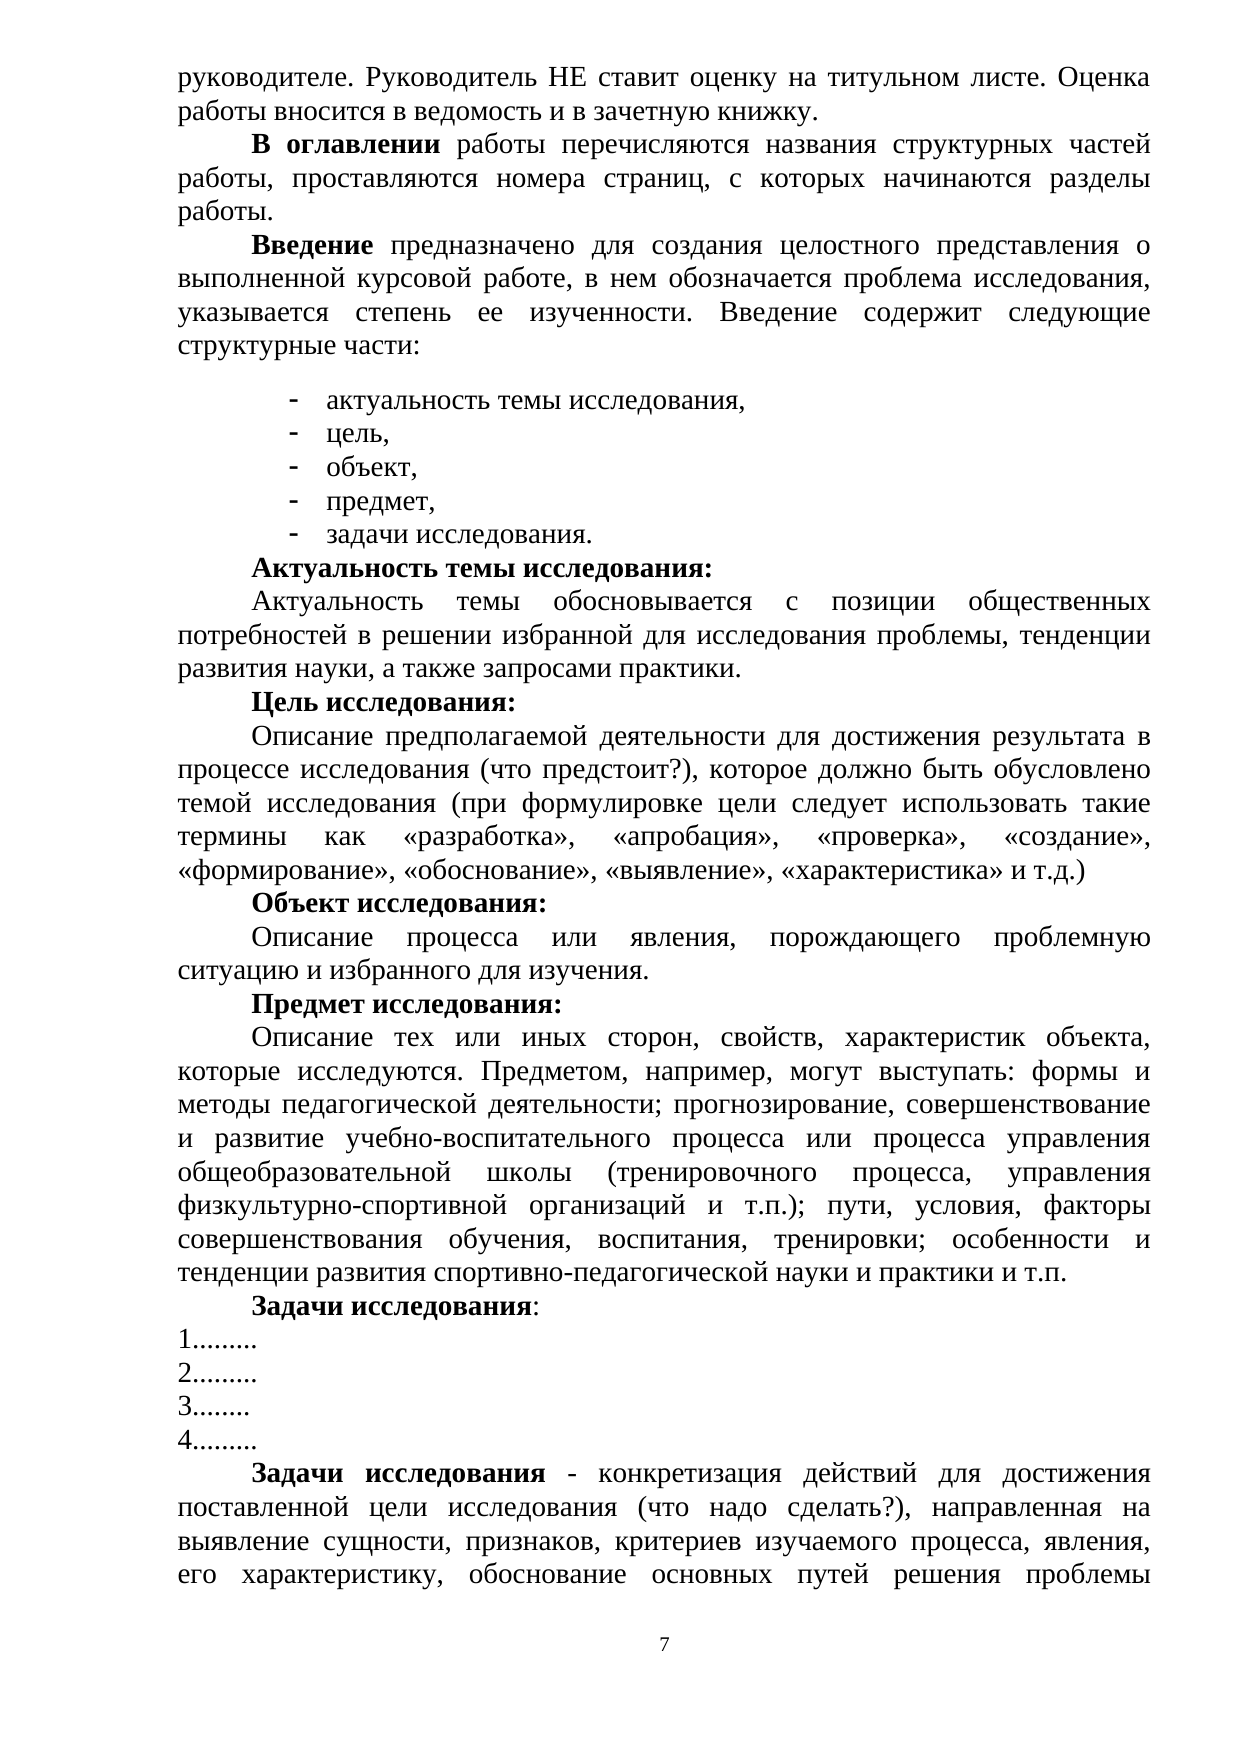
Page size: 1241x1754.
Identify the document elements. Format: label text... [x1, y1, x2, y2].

text Описание предполагаемой деятельности для достижения результата в процессе исследования (что предстоит?), которое должно быть обусловлено темой исследования (при формулировке цели следует использовать такие термины как «разработка», «апробация», «проверка», «создание», «формирование», «обоснование», «выявление», «характеристика» и т.д.) [177, 718, 1152, 885]
text 1......... [177, 1321, 1152, 1355]
list задачи исследования. [288, 516, 1152, 550]
text 3........ [177, 1388, 1152, 1422]
text Описание процесса или явления, порождающего проблемную ситуацию и избранного для изучения. [177, 919, 1152, 986]
text Объект исследования: [177, 885, 1152, 919]
text Цель исследования: [177, 684, 1152, 718]
text 2......... [177, 1355, 1152, 1388]
text Предмет исследования: [177, 986, 1152, 1019]
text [177, 1456, 1152, 1590]
list цель, [288, 415, 1152, 449]
text Актуальность темы исследования: [177, 550, 1152, 583]
list предмет, [288, 483, 1152, 516]
text Актуальность темы обосновывается с позиции общественных потребностей в решении избранной для исследования проблемы, тенденции развития науки, а также запросами практики. [177, 583, 1152, 684]
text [177, 59, 1152, 126]
text Описание тех или иных сторон, свойств, характеристик объекта, которые исследуются. Предметом, например, могут выступать: формы и методы педагогической деятельности; прогнозирование, совершенствование и развитие учебно-воспитательного процесса или процесса управления общеобразовательной школы (тренировочного процесса, управления физкультурно-спортивной организаций и т.п.); пути, условия, факторы совершенствования обучения, воспитания, тренировки; особенности и тенденции развития спортивно-педагогической науки и практики и т.п. [177, 1019, 1152, 1288]
list актуальность темы исследования, [288, 382, 1152, 415]
text В оглавлении работы перечисляются названия структурных частей работы, проставляются номера страниц, с которых начинаются разделы работы. [177, 126, 1152, 227]
text Введение предназначено для создания целостного представления о выполненной курсовой работе, в нем обозначается проблема исследования, указывается степень ее изученности. Введение содержит следующие структурные части: [177, 227, 1152, 361]
text Задачи исследования: [177, 1288, 1152, 1321]
list объект, [288, 449, 1152, 483]
text 4......... [177, 1422, 1152, 1456]
